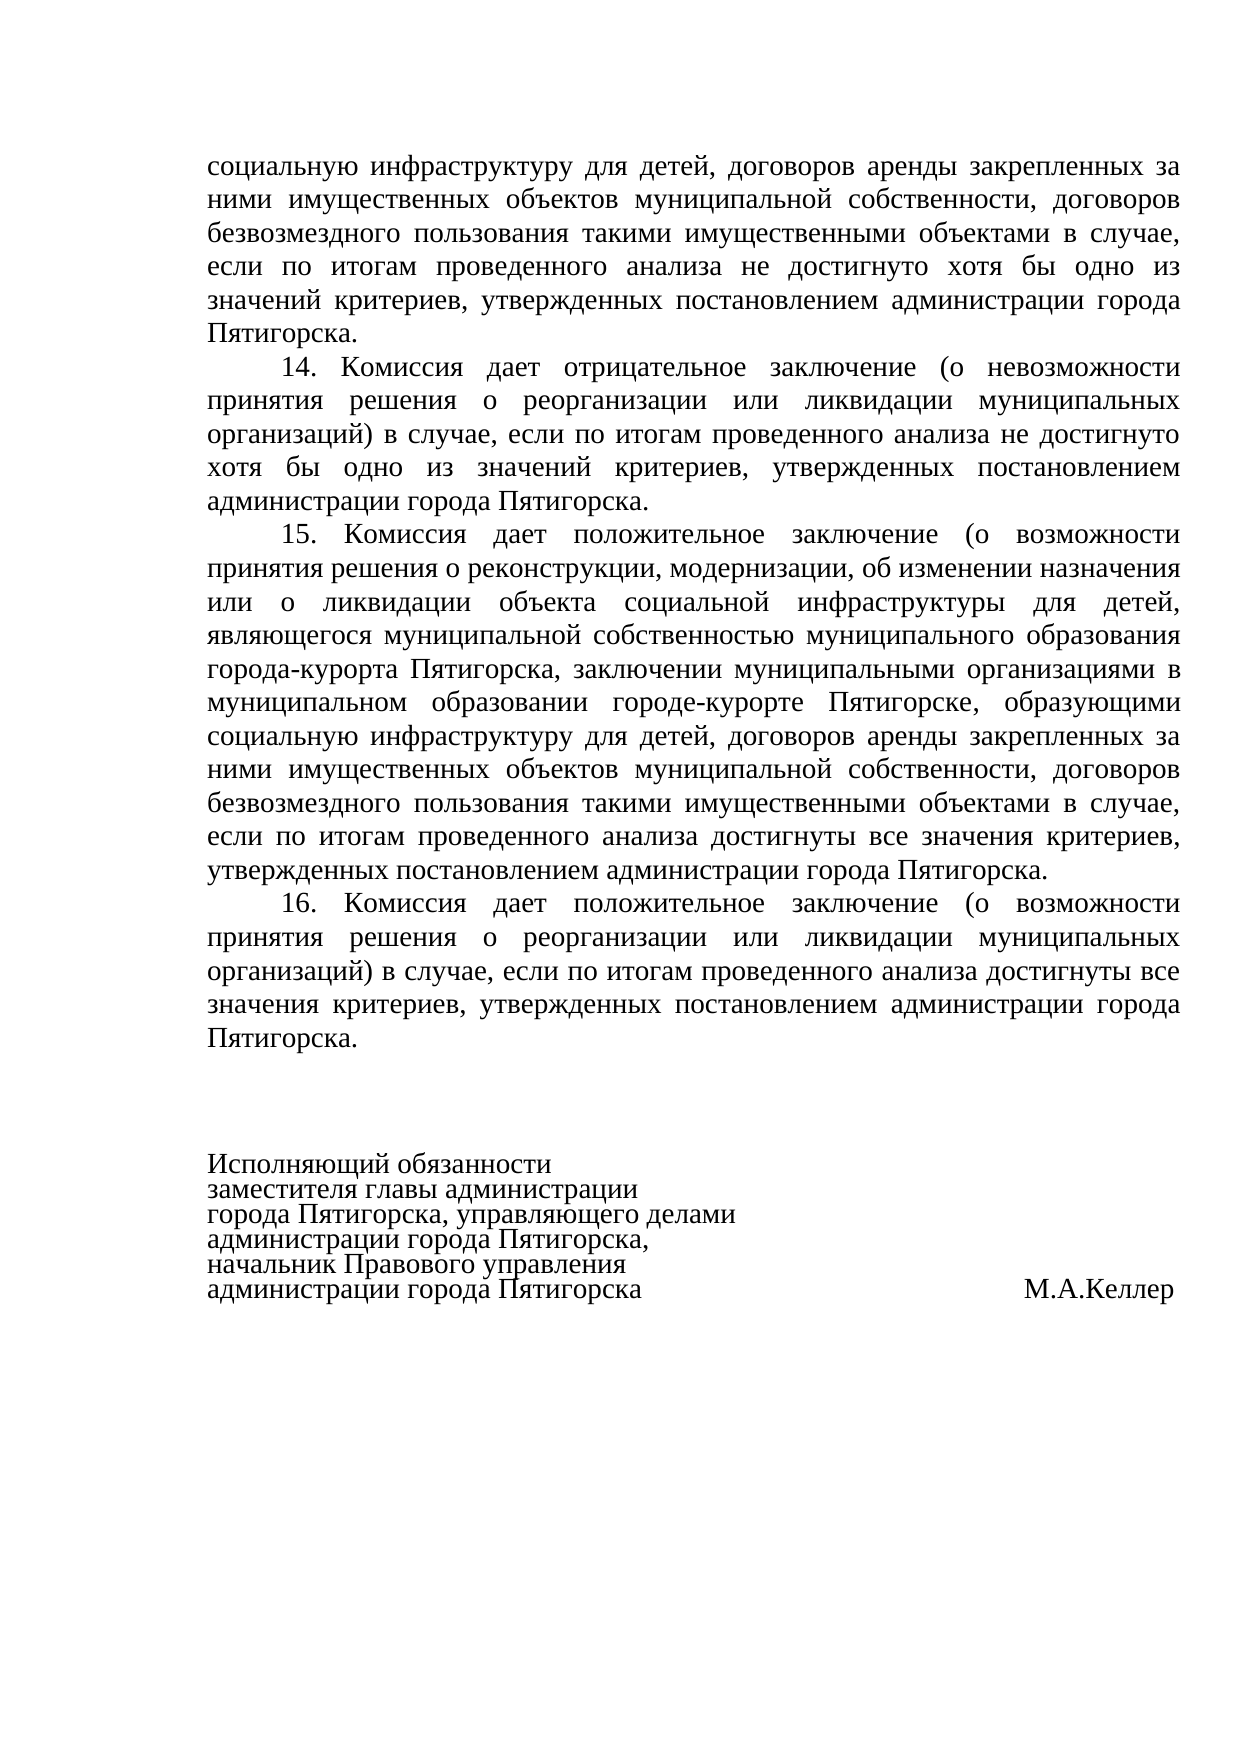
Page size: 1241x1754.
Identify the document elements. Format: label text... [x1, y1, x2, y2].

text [207, 148, 1181, 349]
text администрации города Пятигорска, [207, 1229, 1181, 1254]
text города Пятигорска, управляющего делами [207, 1204, 1181, 1229]
text заместителя главы администрации [207, 1179, 1181, 1204]
text 14. Комиссия дает отрицательное заключение (о невозможности принятия решения о реорганизации или ликвидации муниципальных организаций) в случае, если по итогам проведенного анализа не достигнуто хотя бы одно из значений критериев, утвержденных постановлением администрации города Пятигорска. [207, 349, 1181, 517]
text 16. Комиссия дает положительное заключение (о возможности принятия решения о реорганизации или ликвидации муниципальных организаций) в случае, если по итогам проведенного анализа достигнуты все значения критериев, утвержденных постановлением администрации города Пятигорска. [207, 886, 1181, 1053]
text 15. Комиссия дает положительное заключение (о возможности принятия решения о реконструкции, модернизации, об изменении назначения или о ликвидации объекта социальной инфраструктуры для детей, являющегося муниципальной собственностью муниципального образования города-курорта Пятигорска, заключении муниципальными организациями в муниципальном образовании городе-курорте Пятигорске, образующими социальную инфраструктуру для детей, договоров аренды закрепленных за ними имущественных объектов муниципальной собственности, договоров безвозмездного пользования такими имущественными объектами в случае, если по итогам проведенного анализа достигнуты все значения критериев, утвержденных постановлением администрации города Пятигорска. [207, 517, 1181, 886]
text Исполняющий обязанности [207, 1154, 1181, 1179]
text начальник Правового управления [207, 1254, 1181, 1279]
text администрации города Пятигорска М.А.Келлер [207, 1279, 1181, 1304]
